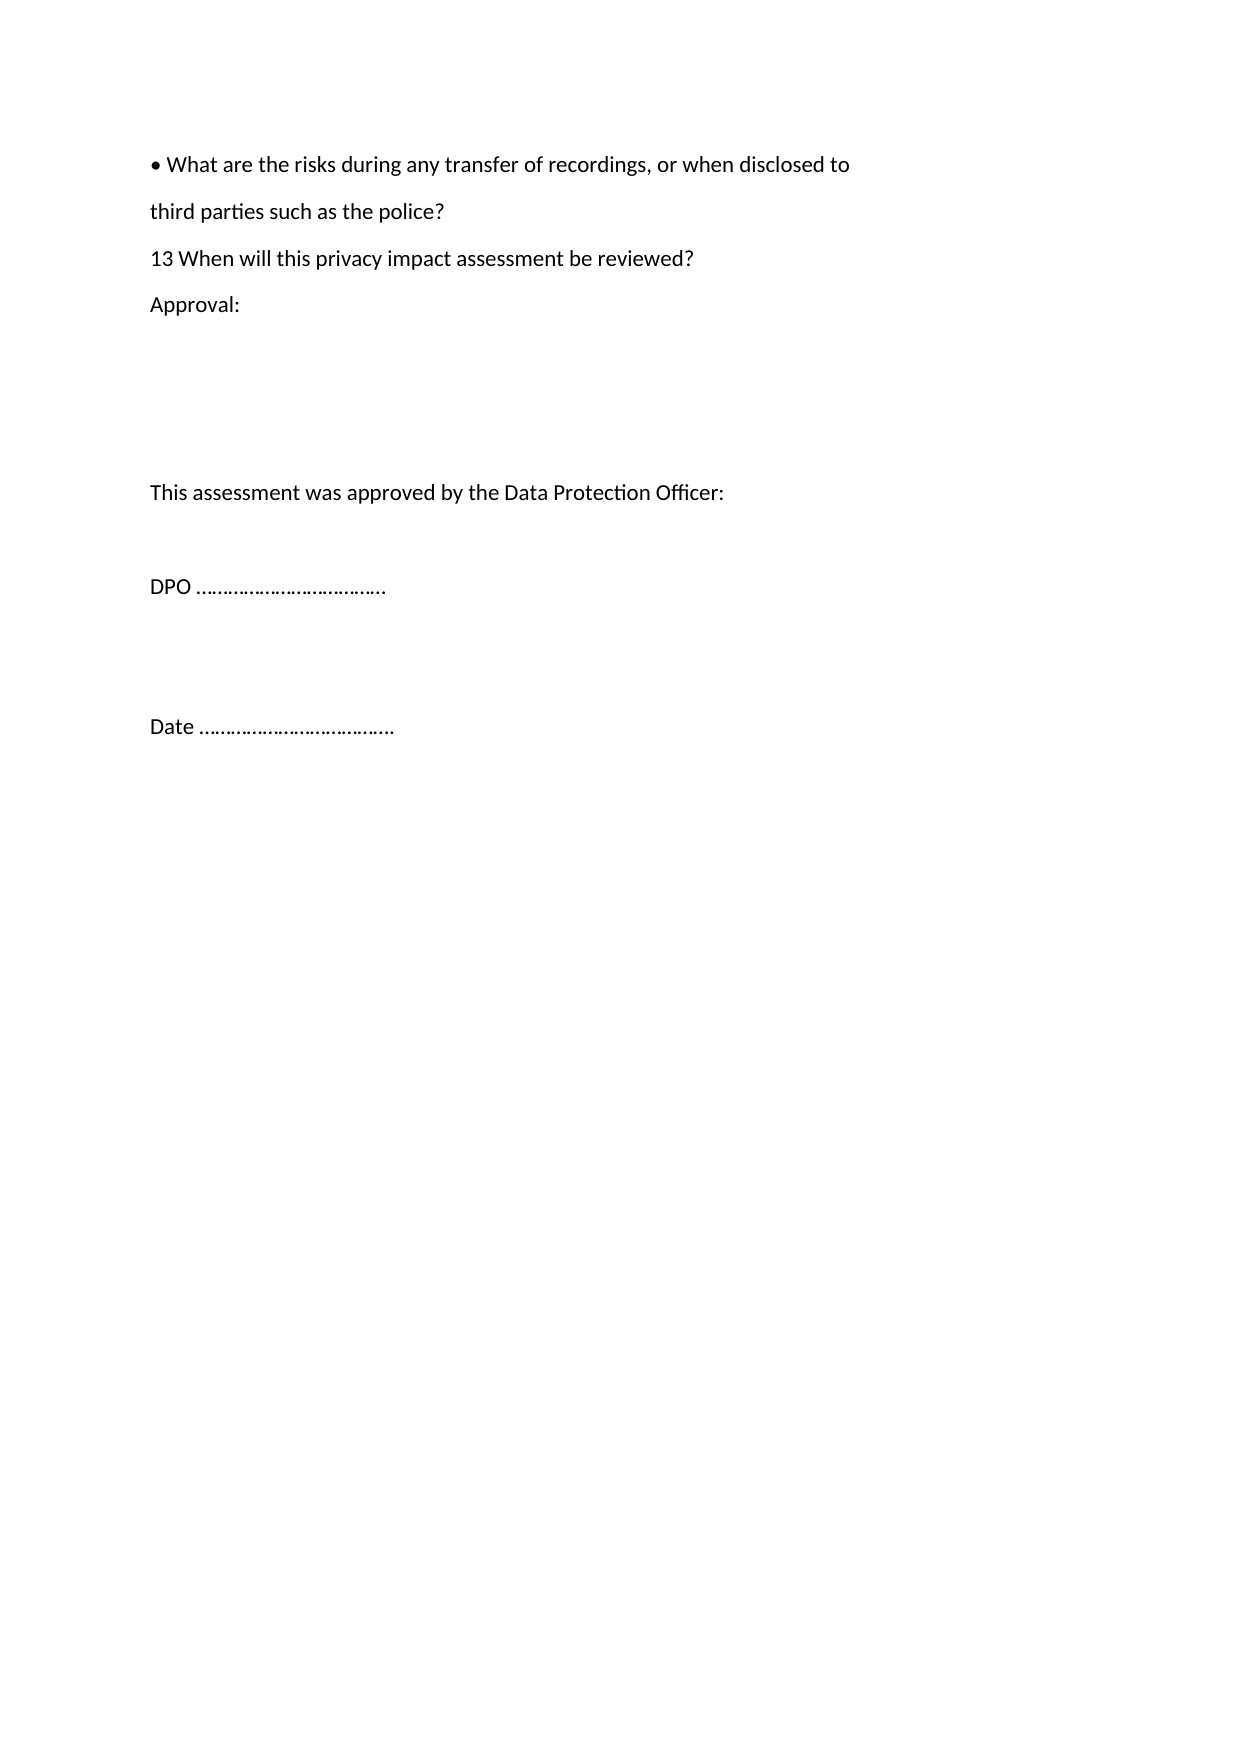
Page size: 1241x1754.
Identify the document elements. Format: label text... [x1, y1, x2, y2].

text • What are the risks during any transfer of recordings, or when disclosed to [150, 150, 1090, 178]
text third parties such as the police? [150, 197, 1090, 225]
text This assessment was approved by the Data Protection Officer: [150, 478, 1090, 506]
text 13 When will this privacy impact assessment be reviewed? [150, 244, 1090, 272]
text Date ………………………………. [150, 712, 1090, 741]
text Approval: [150, 291, 1090, 319]
text DPO ……………………………… [150, 572, 1090, 600]
